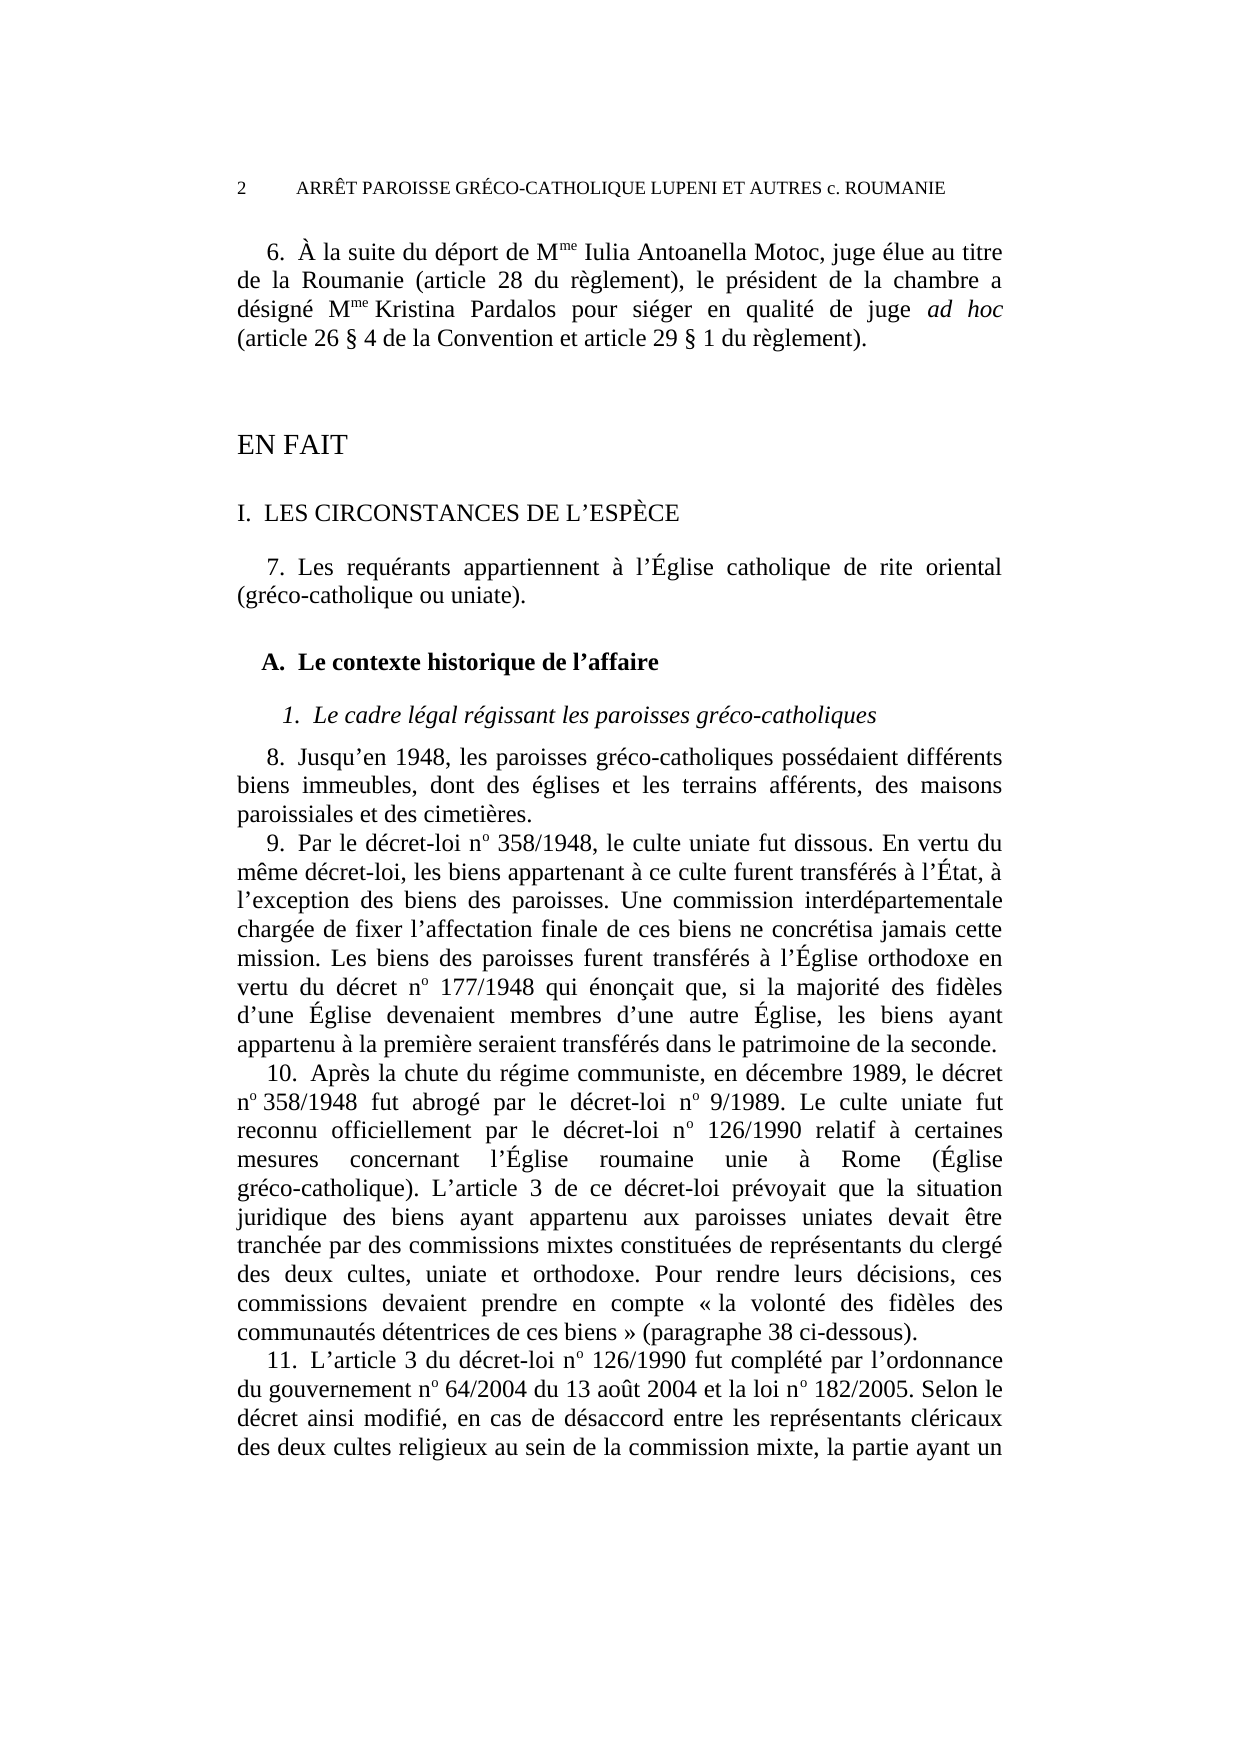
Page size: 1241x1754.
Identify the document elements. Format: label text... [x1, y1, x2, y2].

text 9. Par le décret-loi no 358/1948, le culte uniate fut dissous. En vertu du même décret-loi, les biens appartenant à ce culte furent transférés à l’État, à l’exception des biens des paroisses. Une commission interdépartementale chargée de fixer l’affectation finale de ces biens ne concrétisa jamais cette mission. Les biens des paroisses furent transférés à l’Église orthodoxe en vertu du décret no 177/1948 qui énonçait que, si la majorité des fidèles d’une Église devenaient membres d’une autre Église, les biens ayant appartenu à la première seraient transférés dans le patrimoine de la seconde. [237, 828, 1003, 1058]
subtitle 1. Le cadre légal régissant les paroisses gréco-catholiques [282, 700, 1003, 729]
text 7. Les requérants appartiennent à l’Église catholique de rite oriental (gréco-catholique ou uniate). [237, 552, 1003, 609]
text 10. Après la chute du régime communiste, en décembre 1989, le décret no 358/1948 fut abrogé par le décret-loi no 9/1989. Le culte uniate fut reconnu officiellement par le décret-loi no 126/1990 relatif à certaines mesures concernant l’Église roumaine unie à Rome (Église gréco-catholique). L’article 3 de ce décret-loi prévoyait que la situation juridique des biens ayant appartenu aux paroisses uniates devait être tranchée par des commissions mixtes constituées de représentants du clergé des deux cultes, uniate et orthodoxe. Pour rendre leurs décisions, ces commissions devaient prendre en compte « la volonté des fidèles des communautés détentrices de ces biens » (paragraphe 38 ci-dessous). [237, 1058, 1003, 1345]
subtitle I. LES CIRCONSTANCES DE L’ESPÈCE [237, 498, 1003, 527]
subtitle A. Le contexte historique de l’affaire [261, 647, 1003, 675]
text 6. À la suite du déport de Mme Iulia Antoanella Motoc, juge élue au titre de la Roumanie (article 28 du règlement), le président de la chambre a désigné Mme Kristina Pardalos pour siéger en qualité de juge ad hoc (article 26 § 4 de la Convention et article 29 § 1 du règlement). [237, 237, 1003, 352]
title EN FAIT [237, 427, 1003, 460]
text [237, 1345, 1003, 1460]
text 8. Jusqu’en 1948, les paroisses gréco-catholiques possédaient différents biens immeubles, dont des églises et les terrains afférents, des maisons paroissiales et des cimetières. [237, 742, 1003, 828]
